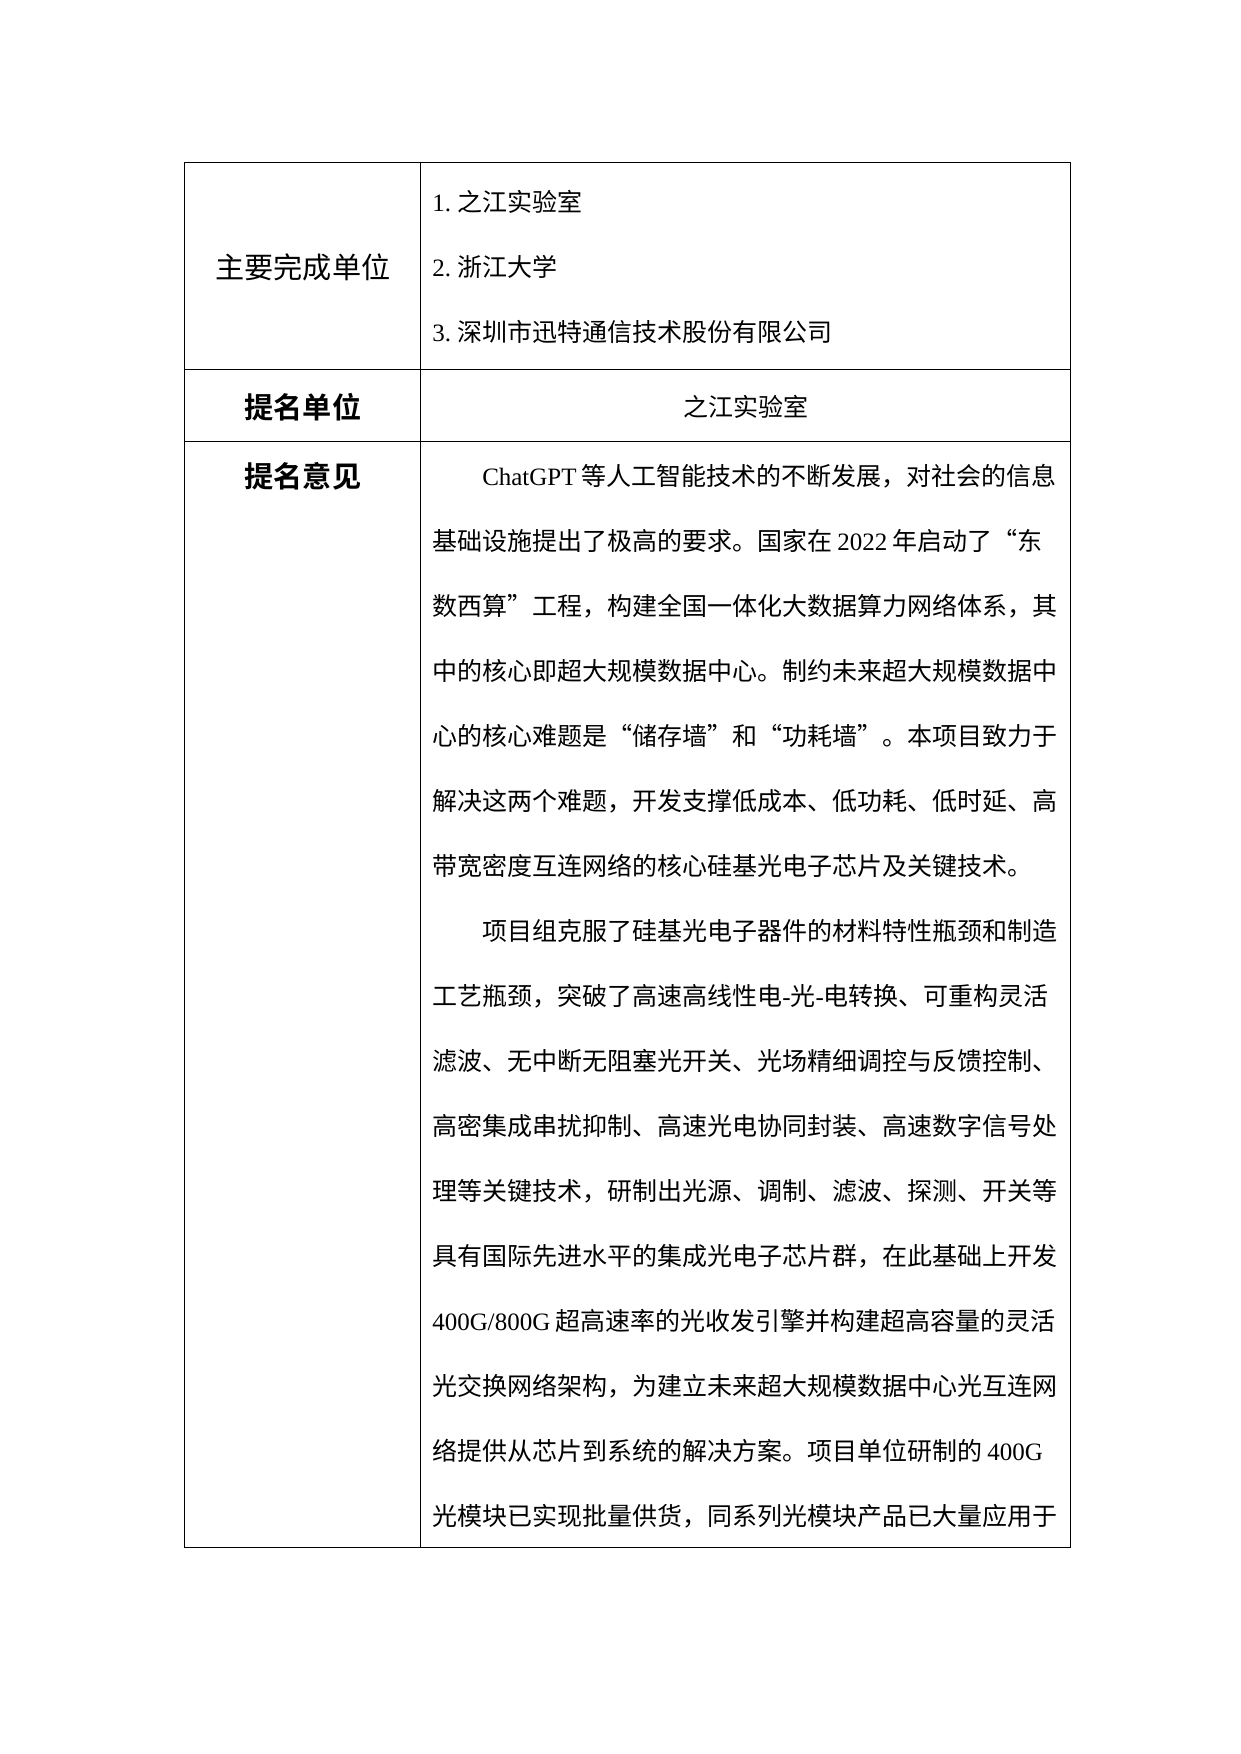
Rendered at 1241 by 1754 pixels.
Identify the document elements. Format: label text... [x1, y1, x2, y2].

table_cell 之江实验室 [421, 370, 1070, 441]
table_cell 1. 之江实验室 2. 浙江大学 3. 深圳市迅特通信技术股份有限公司 [421, 163, 1070, 369]
table_cell 提名意见 [185, 442, 420, 1547]
table_cell 主要完成单位 [185, 163, 420, 369]
table_cell 提名单位 [185, 370, 420, 441]
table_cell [421, 442, 1070, 1547]
